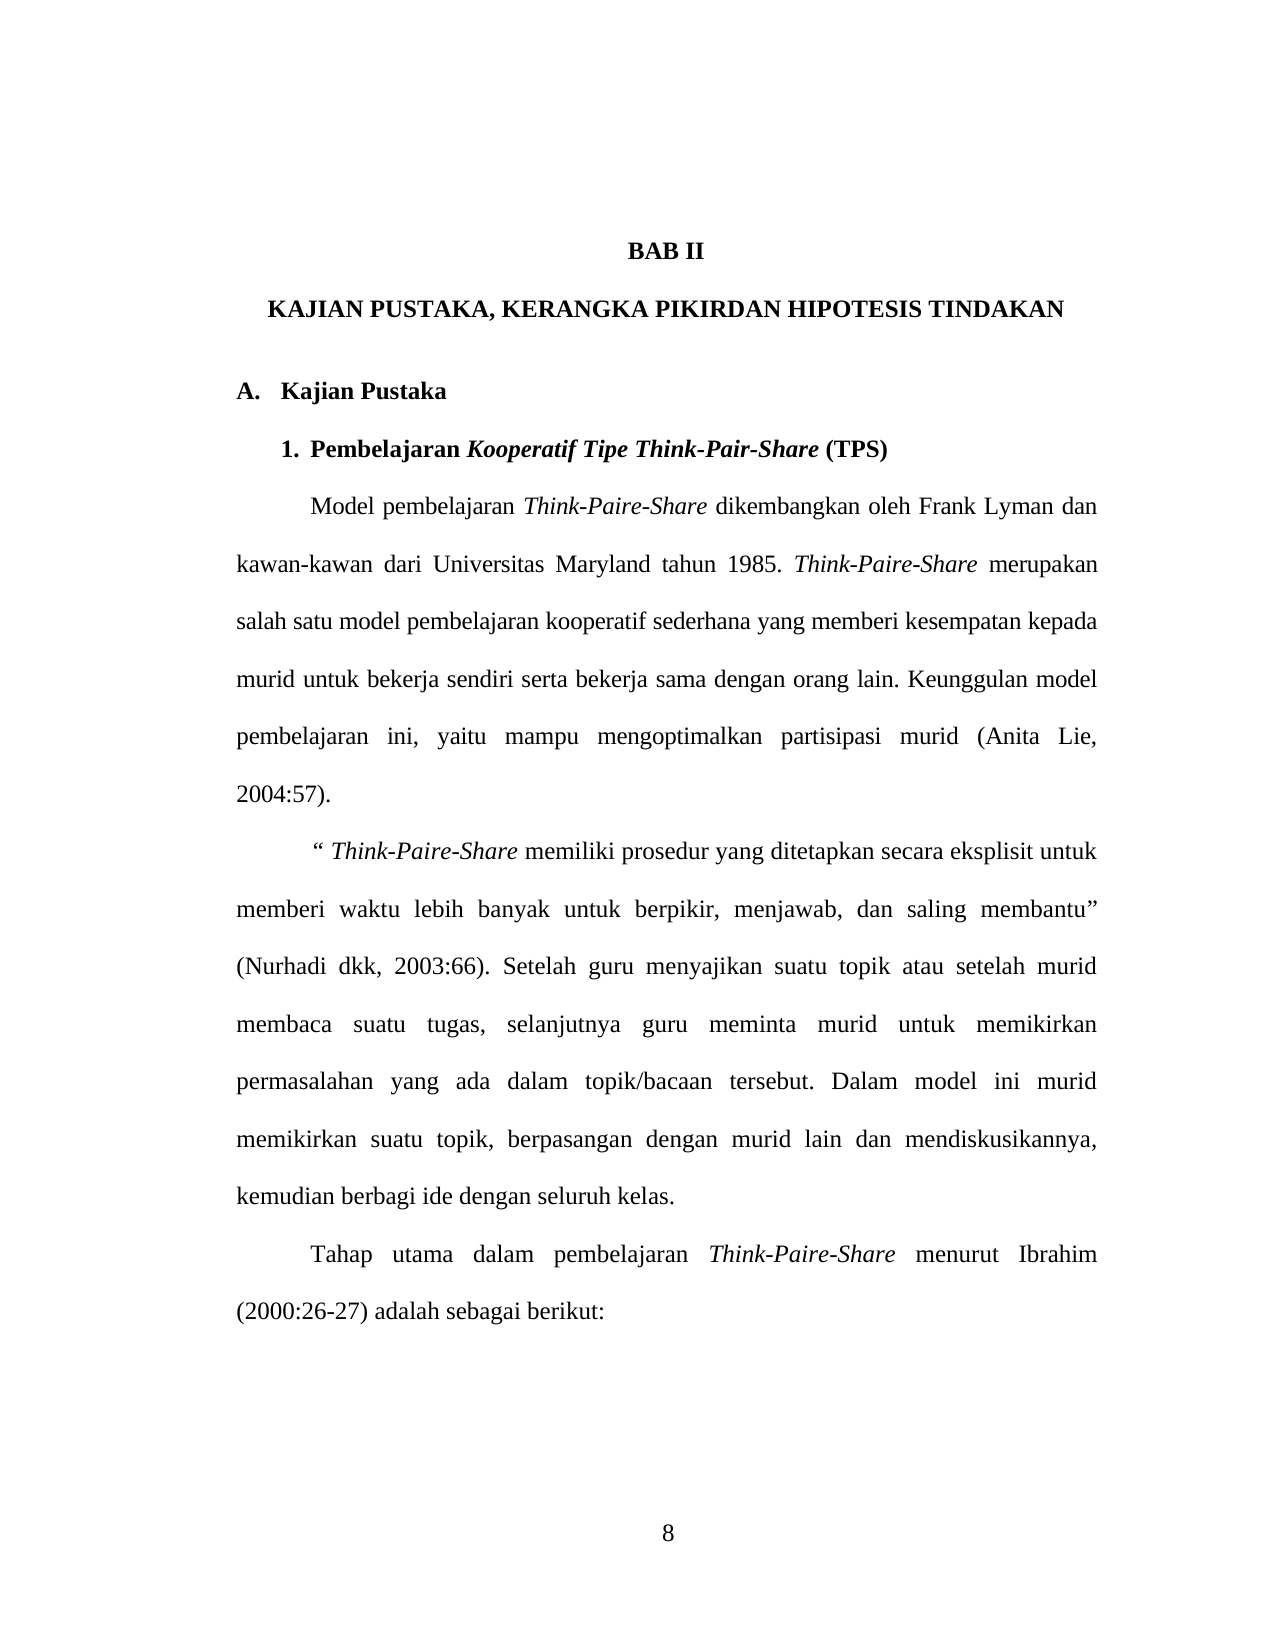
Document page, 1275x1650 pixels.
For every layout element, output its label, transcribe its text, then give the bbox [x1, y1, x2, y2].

text Tahap utama dalam pembelajaran Think-Paire-Share menurut Ibrahim (2000:26-27) adalah sebagai berikut: [236, 1239, 1098, 1325]
text Model pembelajaran Think-Paire-Share dikembangkan oleh Frank Lyman dan kawan-kawan dari Universitas Maryland tahun 1985. Think-Paire-Share merupakan salah satu model pembelajaran kooperatif sederhana yang memberi kesempatan kepada murid untuk bekerja sendiri serta bekerja sama dengan orang lain. Keunggulan model pembelajaran ini, yaitu mampu mengoptimalkan partisipasi murid (Anita Lie, 2004:57). [236, 491, 1098, 807]
list Pembelajaran Kooperatif Tipe Think-Pair-Share (TPS) [281, 434, 1098, 462]
text “ Think-Paire-Share memiliki prosedur yang ditetapkan secara eksplisit untuk memberi waktu lebih banyak untuk berpikir, menjawab, dan saling membantu” (Nurhadi dkk, 2003:66). Setelah guru menyajikan suatu topik atau setelah murid membaca suatu tugas, selanjutnya guru meminta murid untuk memikirkan permasalahan yang ada dalam topik/bacaan tersebut. Dalam model ini murid memikirkan suatu topik, berpasangan dengan murid lain dan mendiskusikannya, kemudian berbagi ide dengan seluruh kelas. [236, 836, 1098, 1210]
list Kajian Pustaka [236, 376, 1098, 405]
text KAJIAN PUSTAKA, KERANGKA PIKIRDAN HIPOTESIS TINDAKAN [236, 294, 1096, 322]
text BAB II [236, 236, 1096, 265]
